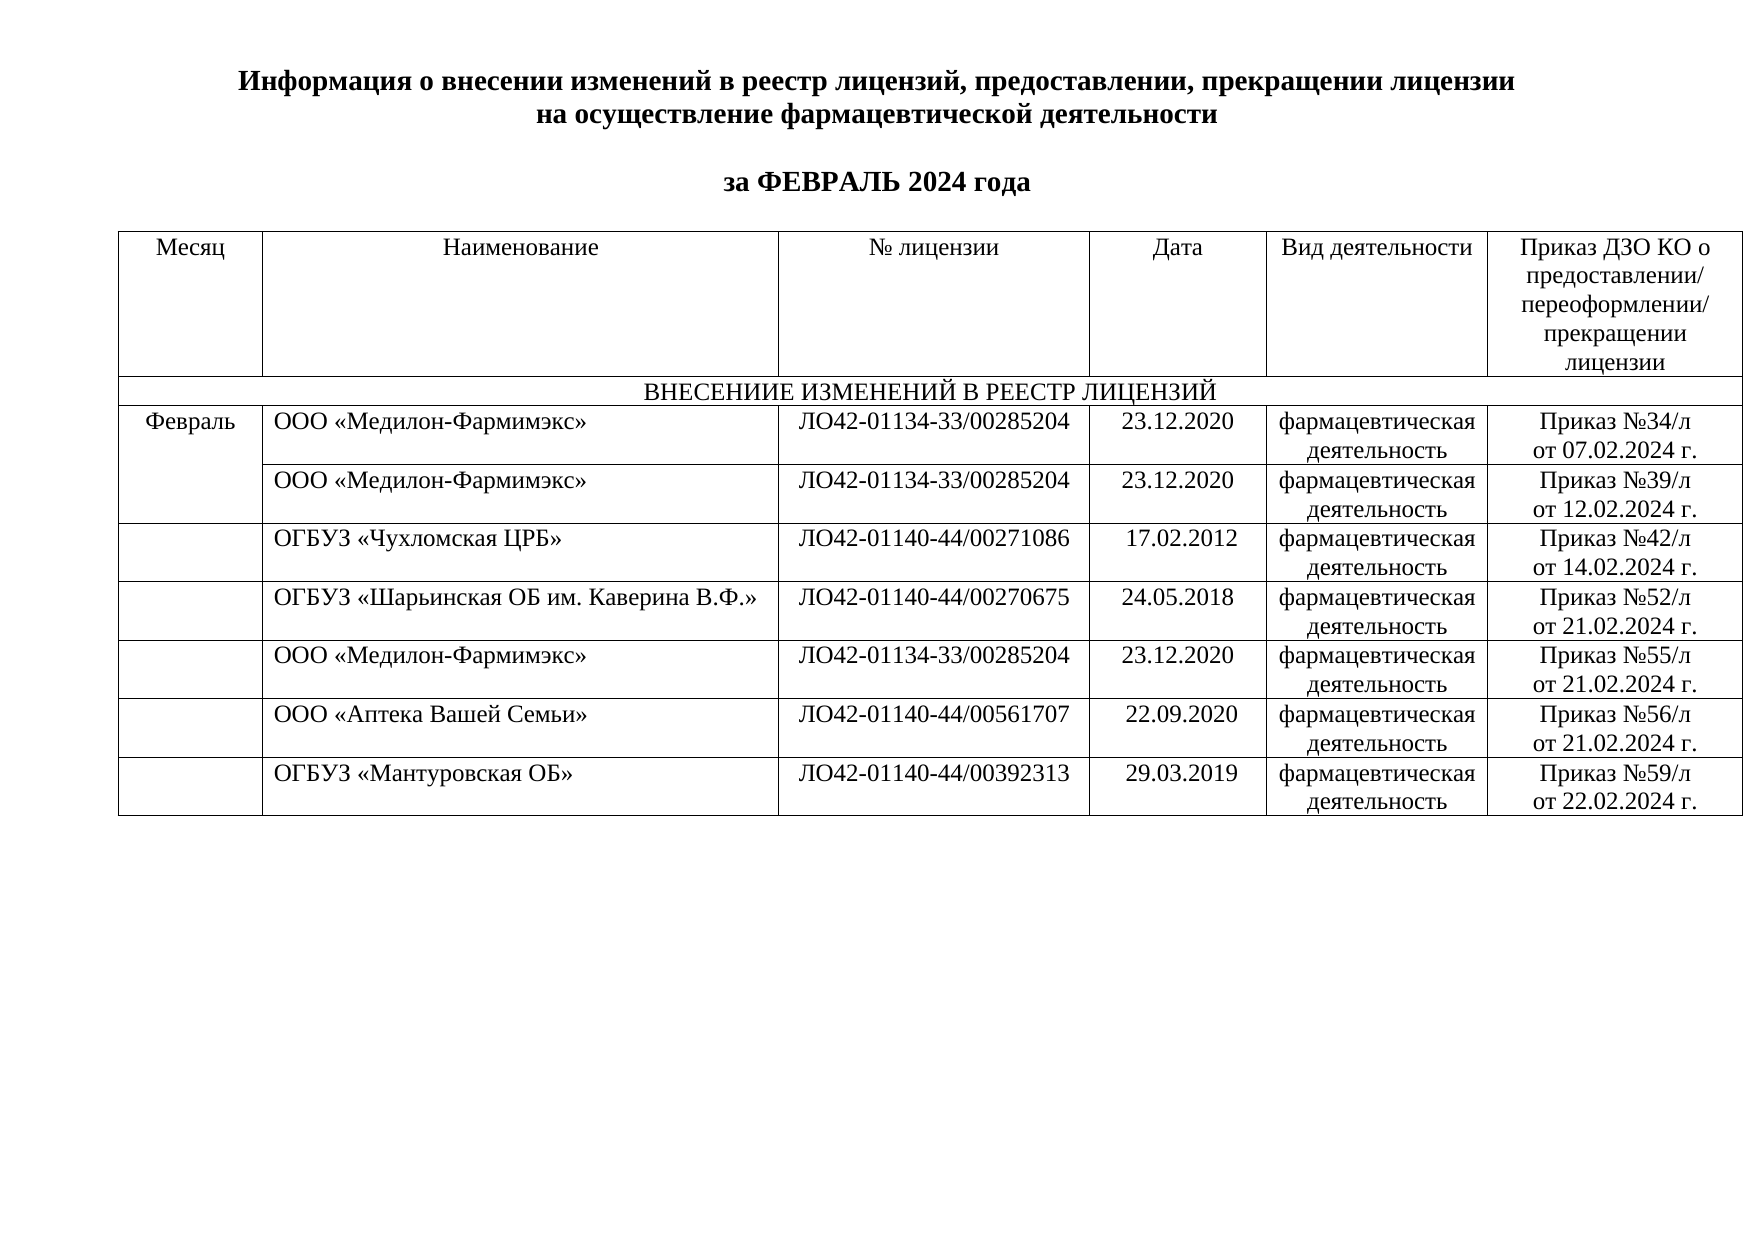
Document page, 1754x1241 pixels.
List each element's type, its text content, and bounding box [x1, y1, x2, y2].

table_cell ОГБУЗ «Шарьинская ОБ им. Каверина В.Ф.» [263, 582, 778, 639]
table_header Приказ ДЗО КО о предоставлении/ переоформлении/ прекращении лицензии [1488, 232, 1742, 376]
table_cell ООО «Медилон-Фармимэкс» [263, 406, 778, 464]
table_cell Приказ №56/л от 21.02.2024 г. [1488, 699, 1742, 757]
table_cell ОГБУЗ «Чухломская ЦРБ» [263, 524, 778, 581]
table_cell ЛО42-01134-33/00285204 [779, 641, 1089, 698]
table_cell фармацевтическая деятельность [1267, 699, 1487, 757]
table_cell Приказ №42/л от 14.02.2024 г. [1488, 524, 1742, 581]
table_cell 24.05.2018 [1090, 582, 1266, 639]
table_cell ЛО42-01140-44/00392313 [779, 758, 1089, 815]
table_cell 23.12.2020 [1090, 406, 1266, 464]
text Информация о внесении изменений в реестр лицензий, предоставлении, прекращении лицензии [118, 63, 1636, 97]
table_cell ООО «Медилон-Фармимэкс» [263, 641, 778, 698]
table_cell ЛО42-01134-33/00285204 [779, 406, 1089, 464]
table_cell ВНЕСЕНИИЕ ИЗМЕНЕНИЙ В РЕЕСТР ЛИЦЕНЗИЙ [119, 377, 1742, 405]
table_cell ЛО42-01140-44/00561707 [779, 699, 1089, 757]
table_cell [119, 582, 262, 639]
table_cell фармацевтическая деятельность [1267, 582, 1487, 639]
table_cell 23.12.2020 [1090, 641, 1266, 698]
table_cell Февраль [119, 406, 262, 522]
table_cell 29.03.2019 [1090, 758, 1266, 815]
table_cell Приказ №34/л от 07.02.2024 г. [1488, 406, 1742, 464]
table_cell Приказ №59/л от 22.02.2024 г. [1488, 758, 1742, 815]
table_cell 17.02.2012 [1090, 524, 1266, 581]
table_cell [119, 641, 262, 698]
table_header Наименование [263, 232, 778, 376]
table_header Вид деятельности [1267, 232, 1487, 376]
table_header Месяц [119, 232, 262, 376]
table_cell ЛО42-01140-44/00271086 [779, 524, 1089, 581]
table_cell Приказ №39/л от 12.02.2024 г. [1488, 465, 1742, 522]
table_cell 22.09.2020 [1090, 699, 1266, 757]
table_cell Приказ №52/л от 21.02.2024 г. [1488, 582, 1742, 639]
text за ФЕВРАЛЬ 2024 года [118, 164, 1636, 197]
text на осуществление фармацевтической деятельности [118, 97, 1636, 130]
table_cell ООО «Медилон-Фармимэкс» [263, 465, 778, 522]
table_cell фармацевтическая деятельность [1267, 524, 1487, 581]
table_cell фармацевтическая деятельность [1267, 406, 1487, 464]
table_cell Приказ №55/л от 21.02.2024 г. [1488, 641, 1742, 698]
table_cell ОГБУЗ «Мантуровская ОБ» [263, 758, 778, 815]
table_header Дата [1090, 232, 1266, 376]
table_cell ООО «Аптека Вашей Семьи» [263, 699, 778, 757]
table_cell [119, 758, 262, 815]
table_cell фармацевтическая деятельность [1267, 641, 1487, 698]
table_cell фармацевтическая деятельность [1267, 465, 1487, 522]
table_cell [119, 699, 262, 757]
table_header № лицензии [779, 232, 1089, 376]
table_cell [119, 524, 262, 581]
table_cell ЛО42-01134-33/00285204 [779, 465, 1089, 522]
table_cell 23.12.2020 [1090, 465, 1266, 522]
table_cell фармацевтическая деятельность [1267, 758, 1487, 815]
table_cell ЛО42-01140-44/00270675 [779, 582, 1089, 639]
